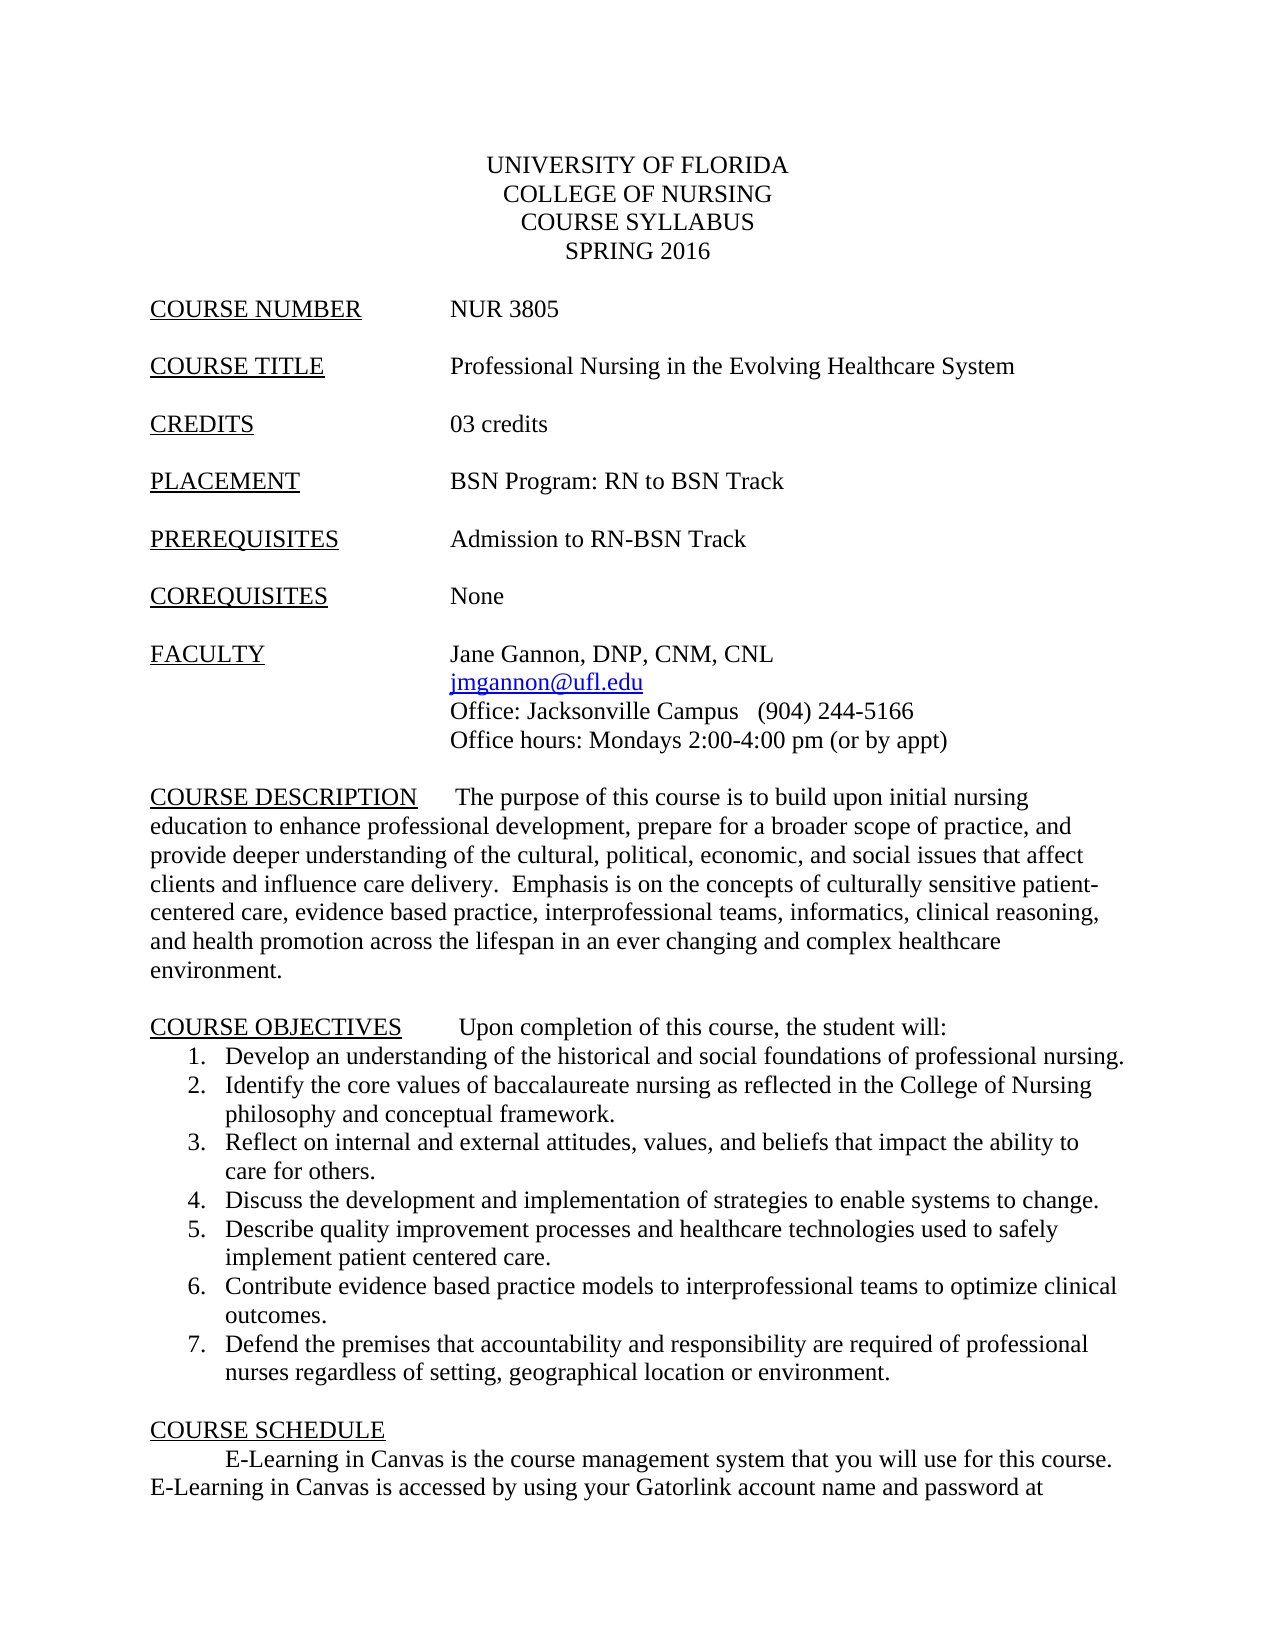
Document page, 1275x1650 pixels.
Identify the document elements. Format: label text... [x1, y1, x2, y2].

text COURSE DESCRIPTION The purpose of this course is to build upon initial nursing education to enhance professional development, prepare for a broader scope of practice, and provide deeper understanding of the cultural, political, economic, and social issues that affect clients and influence care delivery. Emphasis is on the concepts of culturally sensitive patient-centered care, evidence based practice, interprofessional teams, informatics, clinical reasoning, and health promotion across the lifespan in an ever changing and complex healthcare environment. [150, 782, 1125, 984]
text PREREQUISITES Admission to RN-BSN Track [150, 524, 1125, 552]
list Discuss the development and implementation of strategies to enable systems to change. [187, 1185, 1125, 1214]
text COLLEGE OF NURSING [150, 179, 1125, 207]
text E-Learning in Canvas is the course management system that you will use for this course. E-Learning in Canvas is accessed by using your Gatorlink account name and password at [150, 1444, 1125, 1501]
list Identify the core values of baccalaureate nursing as reflected in the College of Nursing philosophy and conceptual framework. [187, 1070, 1125, 1127]
text PLACEMENT BSN Program: RN to BSN Track [150, 466, 1125, 495]
text CREDITS 03 credits [150, 409, 1125, 437]
text COREQUISITES None [150, 581, 1125, 610]
list Develop an understanding of the historical and social foundations of professional nursing. [187, 1041, 1125, 1070]
list Describe quality improvement processes and healthcare technologies used to safely implement patient centered care. [187, 1214, 1125, 1271]
text COURSE OBJECTIVES Upon completion of this course, the student will: [150, 1012, 1125, 1041]
text COURSE TITLE Professional Nursing in the Evolving Healthcare System [150, 351, 1125, 380]
text Office hours: Mondays 2:00-4:00 pm (or by appt) [150, 725, 1125, 754]
text COURSE SYLLABUS [150, 207, 1125, 236]
text UNIVERSITY OF FLORIDA [150, 150, 1125, 179]
list Defend the premises that accountability and responsibility are required of professional nurses regardless of setting, geographical location or environment. [187, 1329, 1125, 1386]
list Contribute evidence based practice models to interprofessional teams to optimize clinical outcomes. [187, 1271, 1125, 1329]
text FACULTY Jane Gannon, DNP, CNM, CNL [150, 639, 1125, 667]
text Office: Jacksonville Campus (904) 244-5166 [150, 696, 1125, 725]
text COURSE SCHEDULE [150, 1415, 1125, 1444]
text jmgannon@ufl.edu [150, 667, 1125, 696]
text SPRING 2016 [150, 236, 1125, 265]
text COURSE NUMBER NUR 3805 [150, 294, 1125, 322]
list Reflect on internal and external attitudes, values, and beliefs that impact the ability to care for others. [187, 1127, 1125, 1185]
